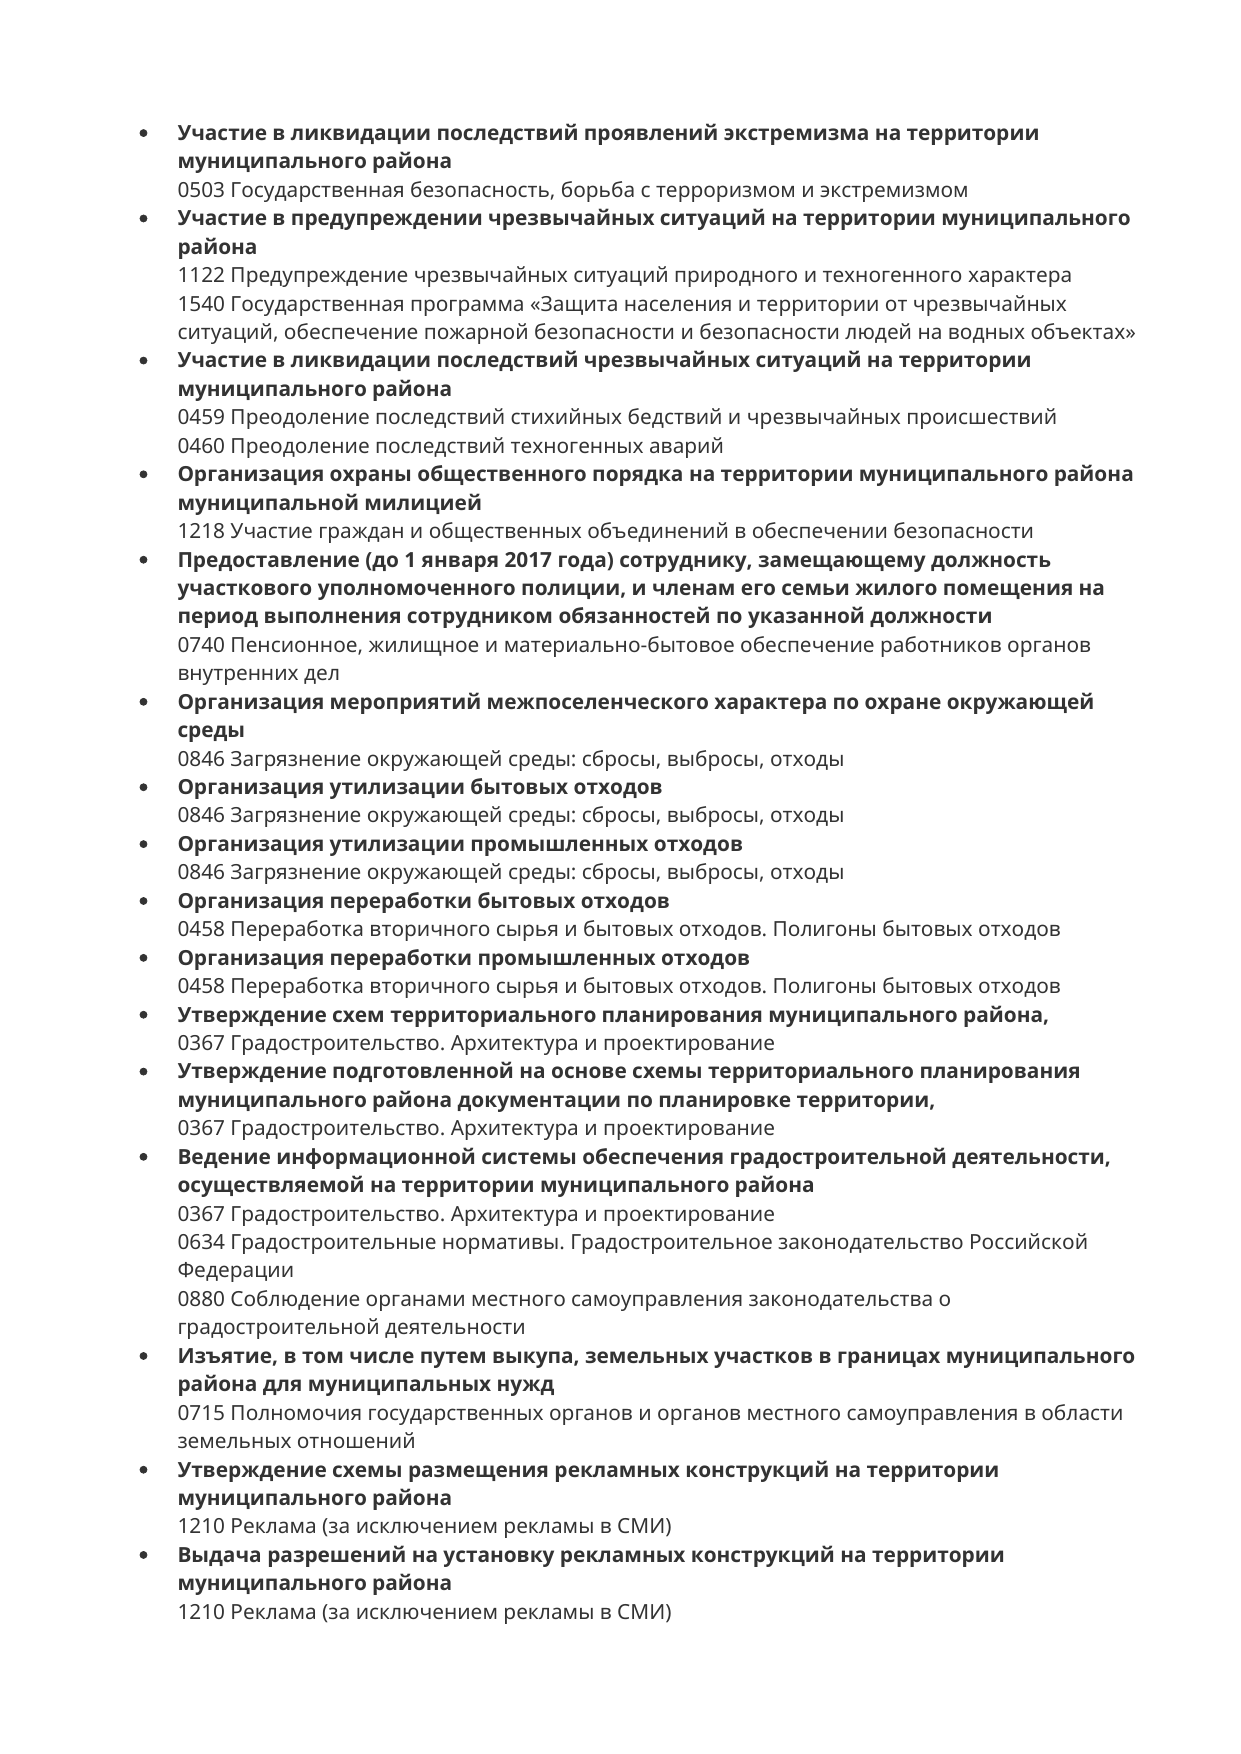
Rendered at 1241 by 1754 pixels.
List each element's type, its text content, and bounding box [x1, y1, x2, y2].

list Организация переработки промышленных отходов [140, 943, 1152, 971]
text 0458 Переработка вторичного сырья и бытовых отходов. Полигоны бытовых отходов [177, 914, 1152, 943]
list Организация утилизации промышленных отходов [140, 829, 1152, 857]
text 0846 Загрязнение окружающей среды: сбросы, выбросы, отходы [177, 857, 1152, 886]
list Организация утилизации бытовых отходов [140, 772, 1152, 801]
list Участие в предупреждении чрезвычайных ситуаций на территории муниципального района [140, 203, 1152, 260]
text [177, 1597, 1152, 1625]
list Организация мероприятий межпоселенческого характера по охране окружающей среды [140, 687, 1152, 744]
list Выдача разрешений на установку рекламных конструкций на территории муниципального района [140, 1540, 1152, 1597]
text 0880 Соблюдение органами местного самоуправления законодательства о градостроительной деятельности [177, 1284, 1152, 1341]
text 0740 Пенсионное, жилищное и материально-бытовое обеспечение работников органов внутренних дел [177, 630, 1152, 687]
text 0367 Градостроительство. Архитектура и проектирование [177, 1028, 1152, 1057]
list Утверждение схем территориального планирования муниципального района, [140, 1000, 1152, 1028]
list Изъятие, в том числе путем выкупа, земельных участков в границах муниципального района для муниципальных нужд [140, 1341, 1152, 1398]
list Организация охраны общественного порядка на территории муниципального района муниципальной милицией [140, 459, 1152, 516]
text 0367 Градостроительство. Архитектура и проектирование [177, 1113, 1152, 1142]
text 0503 Государственная безопасность, борьба с терроризмом и экстремизмом [177, 175, 1152, 203]
list Предоставление (до 1 января 2017 года) сотруднику, замещающему должность участкового уполномоченного полиции, и членам его семьи жилого помещения на период выполнения сотрудником обязанностей по указанной должности [140, 545, 1152, 630]
text 0846 Загрязнение окружающей среды: сбросы, выбросы, отходы [177, 801, 1152, 829]
text 0634 Градостроительные нормативы. Градостроительное законодательство Российской Федерации [177, 1227, 1152, 1284]
text 1122 Предупреждение чрезвычайных ситуаций природного и техногенного характера [177, 260, 1152, 289]
text 1218 Участие граждан и общественных объединений в обеспечении безопасности [177, 516, 1152, 545]
list Утверждение схемы размещения рекламных конструкций на территории муниципального района [140, 1455, 1152, 1512]
text 0459 Преодоление последствий стихийных бедствий и чрезвычайных происшествий [177, 402, 1152, 431]
text 1540 Государственная программа «Защита населения и территории от чрезвычайных ситуаций, обеспечение пожарной безопасности и безопасности людей на водных объектах» [177, 289, 1152, 346]
text 0460 Преодоление последствий техногенных аварий [177, 431, 1152, 459]
text 0715 Полномочия государственных органов и органов местного самоуправления в области земельных отношений [177, 1398, 1152, 1455]
list Участие в ликвидации последствий чрезвычайных ситуаций на территории муниципального района [140, 346, 1152, 402]
list Участие в ликвидации последствий проявлений экстремизма на территории муниципального района [140, 118, 1152, 175]
text 0846 Загрязнение окружающей среды: сбросы, выбросы, отходы [177, 744, 1152, 772]
list Организация переработки бытовых отходов [140, 886, 1152, 914]
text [177, 1512, 1152, 1540]
list Утверждение подготовленной на основе схемы территориального планирования муниципального района документации по планировке территории, [140, 1057, 1152, 1113]
list Ведение информационной системы обеспечения градостроительной деятельности, осуществляемой на территории муниципального района [140, 1142, 1152, 1199]
text 0458 Переработка вторичного сырья и бытовых отходов. Полигоны бытовых отходов [177, 971, 1152, 1000]
text 0367 Градостроительство. Архитектура и проектирование [177, 1199, 1152, 1227]
